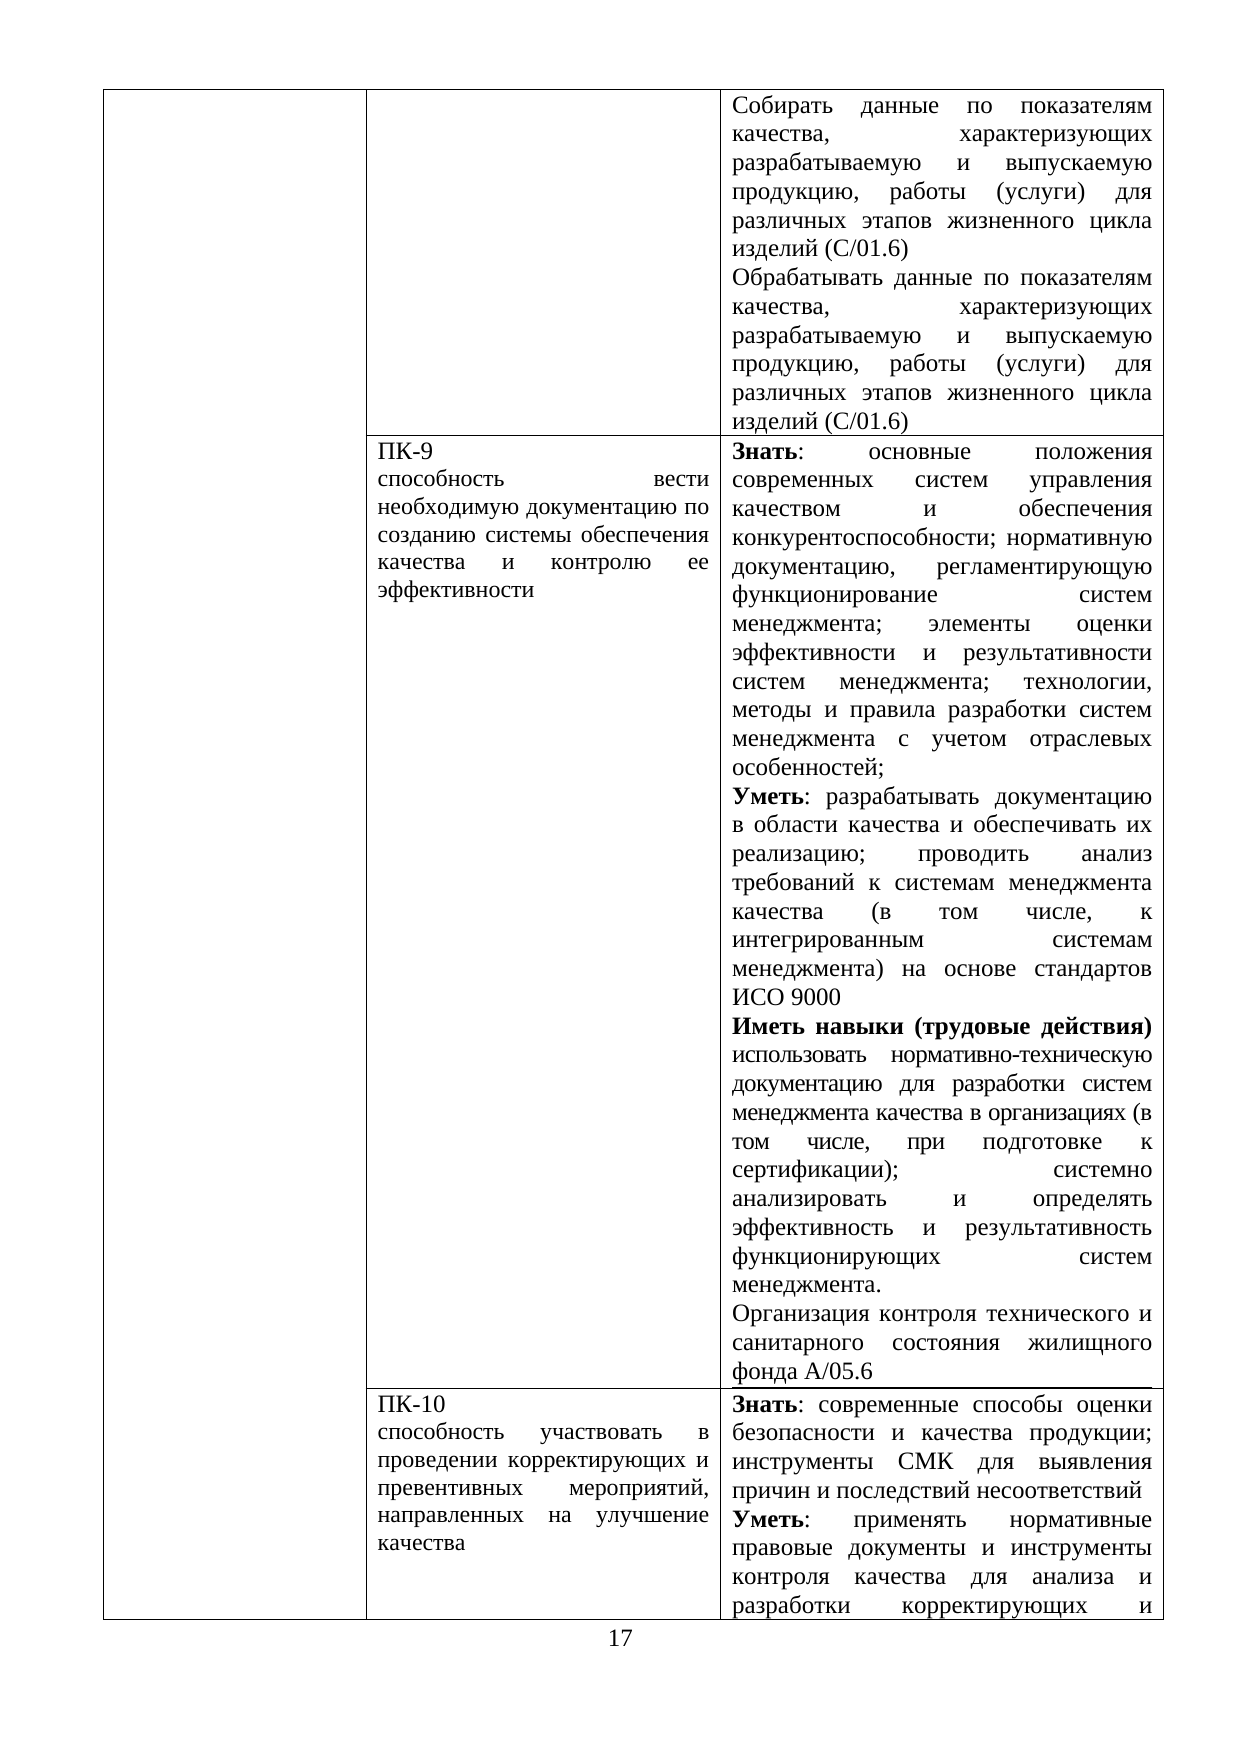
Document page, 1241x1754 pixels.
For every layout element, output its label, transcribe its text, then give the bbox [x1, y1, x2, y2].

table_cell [721, 1389, 1163, 1619]
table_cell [721, 90, 1163, 435]
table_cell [367, 1389, 720, 1619]
table_cell ПК-9 способность вести необходимую документацию по созданию системы обеспечения качества и контролю ее эффективности [367, 436, 720, 1388]
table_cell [367, 90, 720, 435]
table_cell Знать: основные положения современных систем управления качеством и обеспечения конкурентоспособности; нормативную документацию, регламентирующую функционирование систем менеджмента; элементы оценки эффективности и результативности систем менеджмента; технологии, методы и правила разработки систем менеджмента с учетом отраслевых особенностей; Уметь: разрабатывать документацию в области качества и обеспечивать их реализацию; проводить анализ требований к системам менеджмента качества (в том числе, к интегрированным системам менеджмента) на основе стандартов ИСО 9000 Иметь навыки (трудовые действия) использовать нормативно-техническую документацию для разработки систем менеджмента качества в организациях (в том числе, при подготовке к сертификации); системно анализировать и определять эффективность и результативность функционирующих систем менеджмента. Организация контроля технического и санитарного состояния жилищного фонда A/05.6 [721, 436, 1163, 1388]
